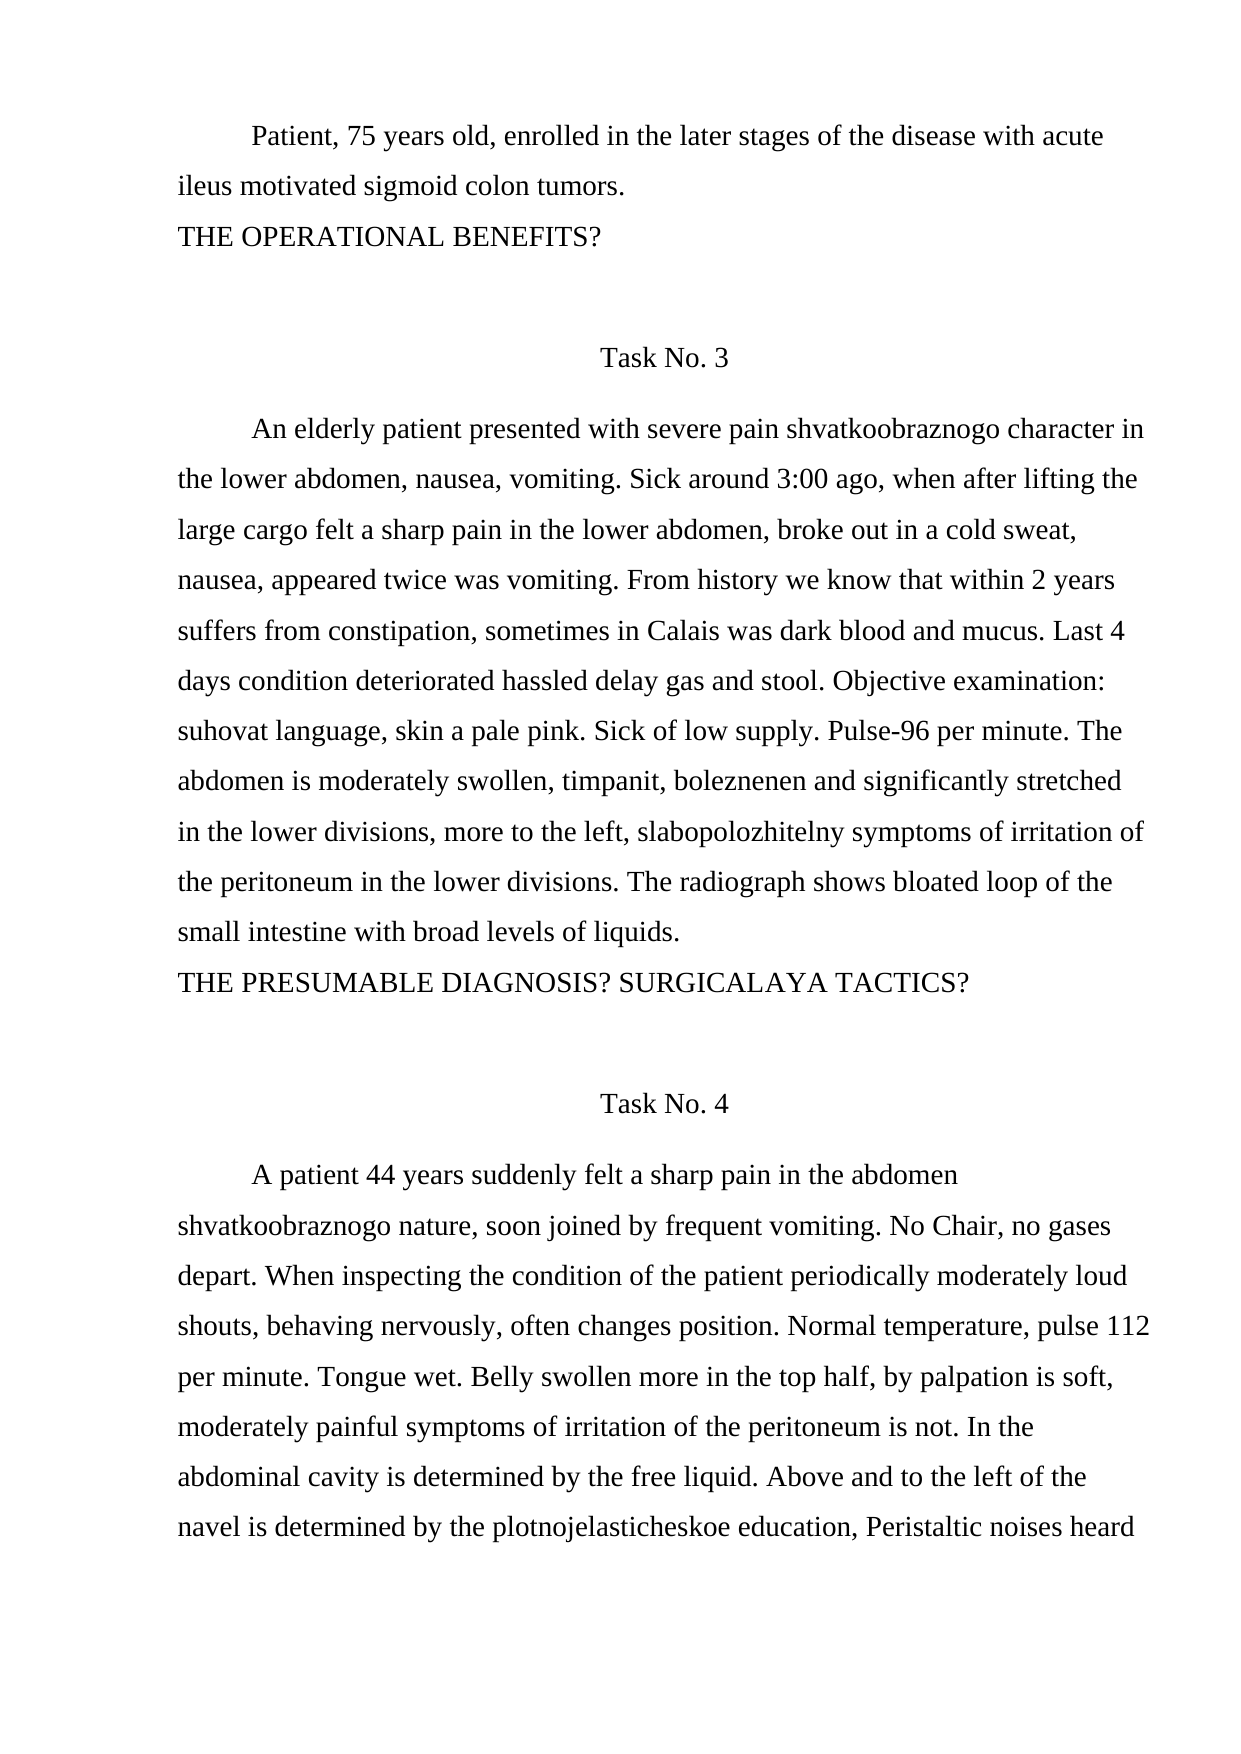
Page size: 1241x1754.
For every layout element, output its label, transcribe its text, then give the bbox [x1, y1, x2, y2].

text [177, 1157, 1152, 1543]
text Task No. 3 [177, 340, 1152, 374]
text An elderly patient presented with severe pain shvatkoobraznogo character in the lower abdomen, nausea, vomiting. Sick around 3:00 ago, when after lifting the large cargo felt a sharp pain in the lower abdomen, broke out in a cold sweat, nausea, appeared twice was vomiting. From history we know that within 2 years suffers from constipation, sometimes in Calais was dark blood and mucus. Last 4 days condition deteriorated hassled delay gas and stool. Objective examination: suhovat language, skin a pale pink. Sick of low supply. Pulse-96 per minute. The abdomen is moderately swollen, timpanit, boleznenen and significantly stretched in the lower divisions, more to the left, slabopolozhitelny symptoms of irritation of the peritoneum in the lower divisions. The radiograph shows bloated loop of the small intestine with broad levels of liquids. [177, 411, 1152, 948]
text Patient, 75 years old, enrolled in the later stages of the disease with acute ileus motivated sigmoid colon tumors. [177, 118, 1152, 202]
text THE PRESUMABLE DIAGNOSIS? SURGICALAya TACTICS? [177, 965, 1152, 998]
text Task No. 4 [177, 1086, 1152, 1120]
text THE OPERATIONAL BENEFITS? [177, 219, 1152, 252]
